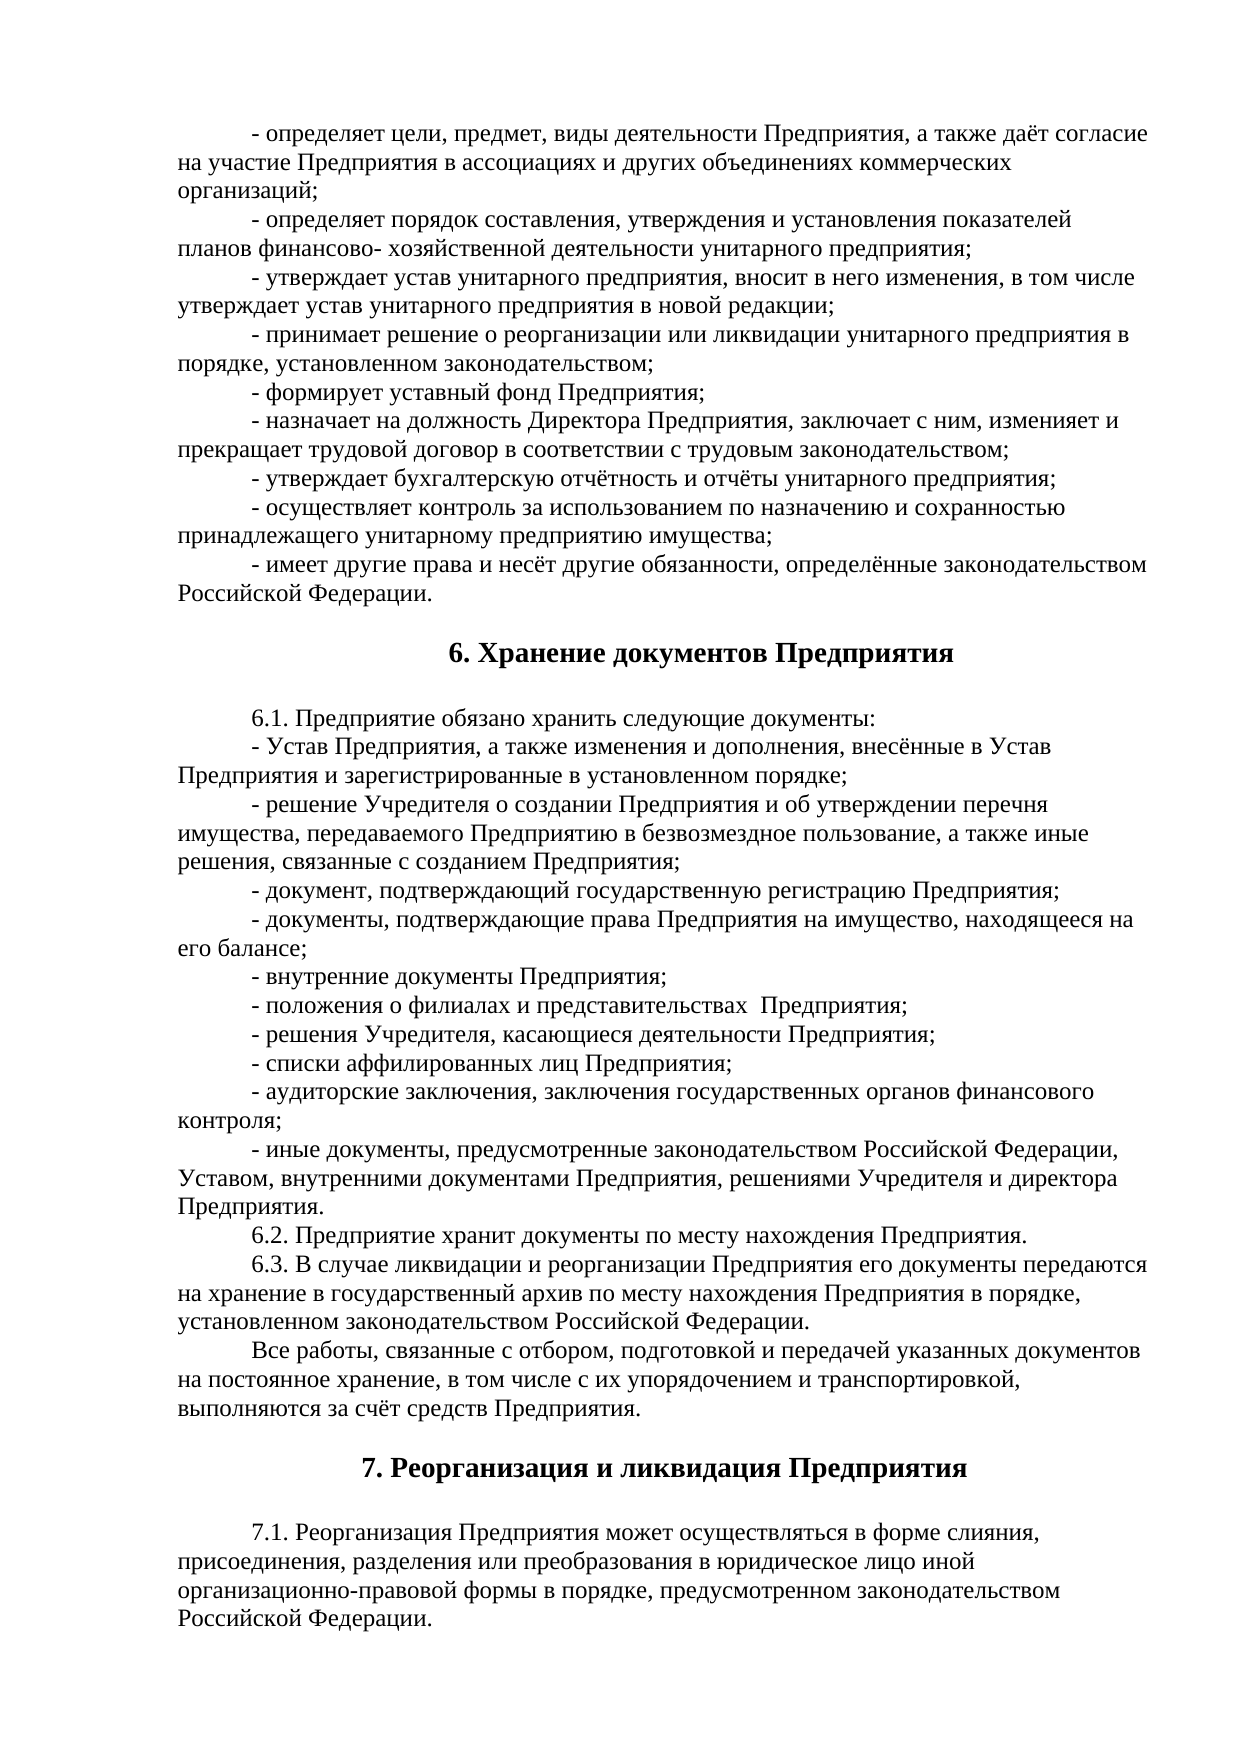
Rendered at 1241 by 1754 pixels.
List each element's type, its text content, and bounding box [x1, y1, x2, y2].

text - имеет другие права и несёт другие обязанности, определённые законодательством Российской Федерации. [177, 549, 1152, 607]
text 7.1. Реорганизация Предприятия может осуществляться в форме слияния, присоединения, разделения или преобразования в юридическое лицо иной организационно-правовой формы в порядке, предусмотренном законодательством [177, 1517, 1152, 1603]
text - документ, подтверждающий государственную регистрацию Предприятия; [177, 875, 1152, 904]
text - аудиторские заключения, заключения государственных органов финансового контроля; [177, 1076, 1152, 1134]
text - утверждает устав унитарного предприятия, вносит в него изменения, в том числе утверждает устав унитарного предприятия в новой редакции; [177, 262, 1152, 319]
text - принимает решение о реорганизации или ликвидации унитарного предприятия в порядке, установленном законодательством; [177, 319, 1152, 377]
text - положения о филиалах и представительствах Предприятия; [177, 990, 1152, 1019]
text - определяет цели, предмет, виды деятельности Предприятия, а также даёт согласие на участие Предприятия в ассоциациях и других объединениях коммерческих организаций; [177, 118, 1152, 204]
text - осуществляет контроль за использованием по назначению и сохранностью принадлежащего унитарному предприятию имущества; [177, 492, 1152, 549]
text - внутренние документы Предприятия; [177, 961, 1152, 990]
text - списки аффилированных лиц Предприятия; [177, 1048, 1152, 1076]
text - документы, подтверждающие права Предприятия на имущество, находящееся на его балансе; [177, 904, 1152, 961]
text - решение Учредителя о создании Предприятия и об утверждении перечня [177, 789, 1152, 818]
text Все работы, связанные с отбором, подготовкой и передачей указанных документов [177, 1335, 1152, 1364]
text 6.3. В случае ликвидации и реорганизации Предприятия его документы передаются на хранение в государственный архив по месту нахождения Предприятия в порядке, установленном законодательством Российской Федерации. [177, 1249, 1152, 1335]
text на постоянное хранение, в том числе с их упорядочением и транспортировкой, выполняются за счёт средств Предприятия. [177, 1364, 1152, 1421]
text - решения Учредителя, касающиеся деятельности Предприятия; [177, 1019, 1152, 1048]
text имущества, передаваемого Предприятию в безвозмездное пользование, а также иные решения, связанные с созданием Предприятия; [177, 818, 1152, 875]
text 7. Реорганизация и ликвидация Предприятия [177, 1450, 1152, 1484]
text - утверждает бухгалтерскую отчётность и отчёты унитарного предприятия; [177, 463, 1152, 492]
text Российской Федерации. [177, 1603, 1152, 1632]
text 6.2. Предприятие хранит документы по месту нахождения Предприятия. [177, 1220, 1152, 1249]
text 6. Хранение документов Предприятия [177, 636, 1152, 669]
text - определяет порядок составления, утверждения и установления показателей планов финансово- хозяйственной деятельности унитарного предприятия; [177, 204, 1152, 262]
text - иные документы, предусмотренные законодательством Российской Федерации, Уставом, внутренними документами Предприятия, решениями Учредителя и директора Предприятия. [177, 1134, 1152, 1220]
text - Устав Предприятия, а также изменения и дополнения, внесённые в Устав Предприятия и зарегистрированные в установленном порядке; [177, 731, 1152, 789]
text - назначает на должность Директора Предприятия, заключает с ним, изменияет и прекращает трудовой договор в соответствии с трудовым законодательством; [177, 406, 1152, 463]
text - формирует уставный фонд Предприятия; [177, 377, 1152, 406]
text 6.1. Предприятие обязано хранить следующие документы: [177, 703, 1152, 731]
